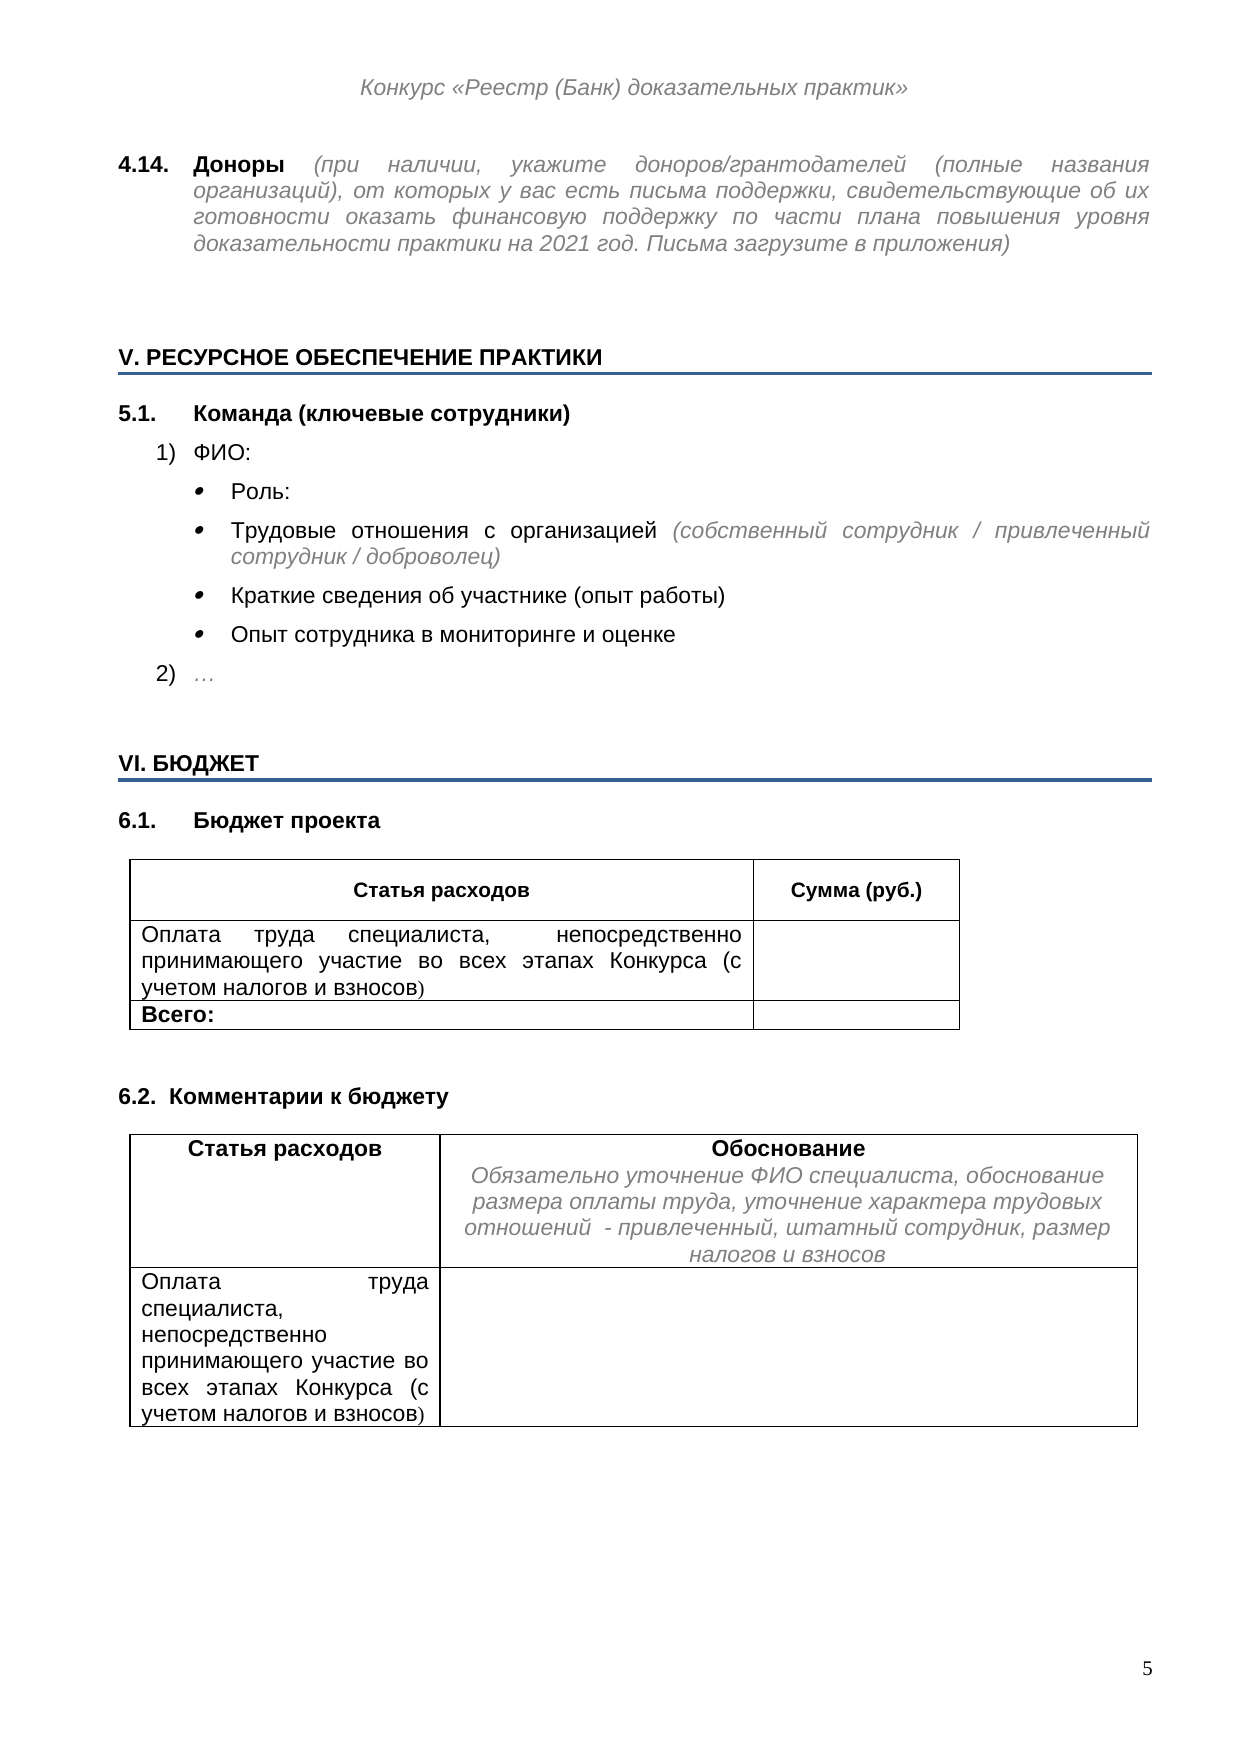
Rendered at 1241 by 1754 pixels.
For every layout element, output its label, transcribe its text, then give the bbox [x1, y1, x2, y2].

list Краткие сведения об участнике (опыт работы) [193, 582, 1152, 608]
table_cell [754, 1001, 959, 1029]
list Бюджет проекта [118, 807, 1152, 833]
list Опыт сотрудника в мониторинге и оценке [193, 621, 1152, 647]
table_cell [754, 921, 959, 1000]
list … [156, 660, 1152, 686]
table_header Обоснование Обязательно уточнение ФИО специалиста, обоснование размера оплаты труда, уточнение характера трудовых отношений - привлеченный, штатный сотрудник, размер налогов и взносов [441, 1135, 1137, 1267]
list Трудовые отношения с организацией (собственный сотрудник / привлеченный сотрудник / доброволец) [193, 517, 1152, 569]
text 6.2. Комментарии к бюджету [118, 1083, 1152, 1109]
text V. РЕСУРСНОЕ ОБЕСПЕЧЕНИЕ ПРАКТИКИ [118, 344, 1152, 372]
table_header Сумма (руб.) [754, 860, 959, 920]
table_cell Оплата труда специалиста, непосредственно принимающего участие во всех этапах Конкурса (с учетом налогов и взносов) [131, 1268, 439, 1426]
list Команда (ключевые сотрудники) [118, 400, 1152, 427]
table_header Статья расходов [131, 1135, 439, 1267]
table_cell Всего: [131, 1001, 753, 1029]
table_cell Оплата труда специалиста, непосредственно принимающего участие во всех этапах Конкурса (с учетом налогов и взносов) [131, 921, 753, 1000]
table_header Статья расходов [131, 860, 753, 920]
list Доноры (при наличии, укажите доноров/грантодателей (полные названия организаций), от которых у вас есть письма поддержки, свидетельствующие об их готовности оказать финансовую поддержку по части плана повышения уровня доказательности практики на 2021 год. Письма загрузите в приложения) [118, 151, 1152, 256]
list ФИО: [156, 439, 1152, 466]
table_cell [441, 1268, 1137, 1426]
list Роль: [193, 478, 1152, 504]
text VI. БЮДЖЕТ [118, 750, 1152, 778]
